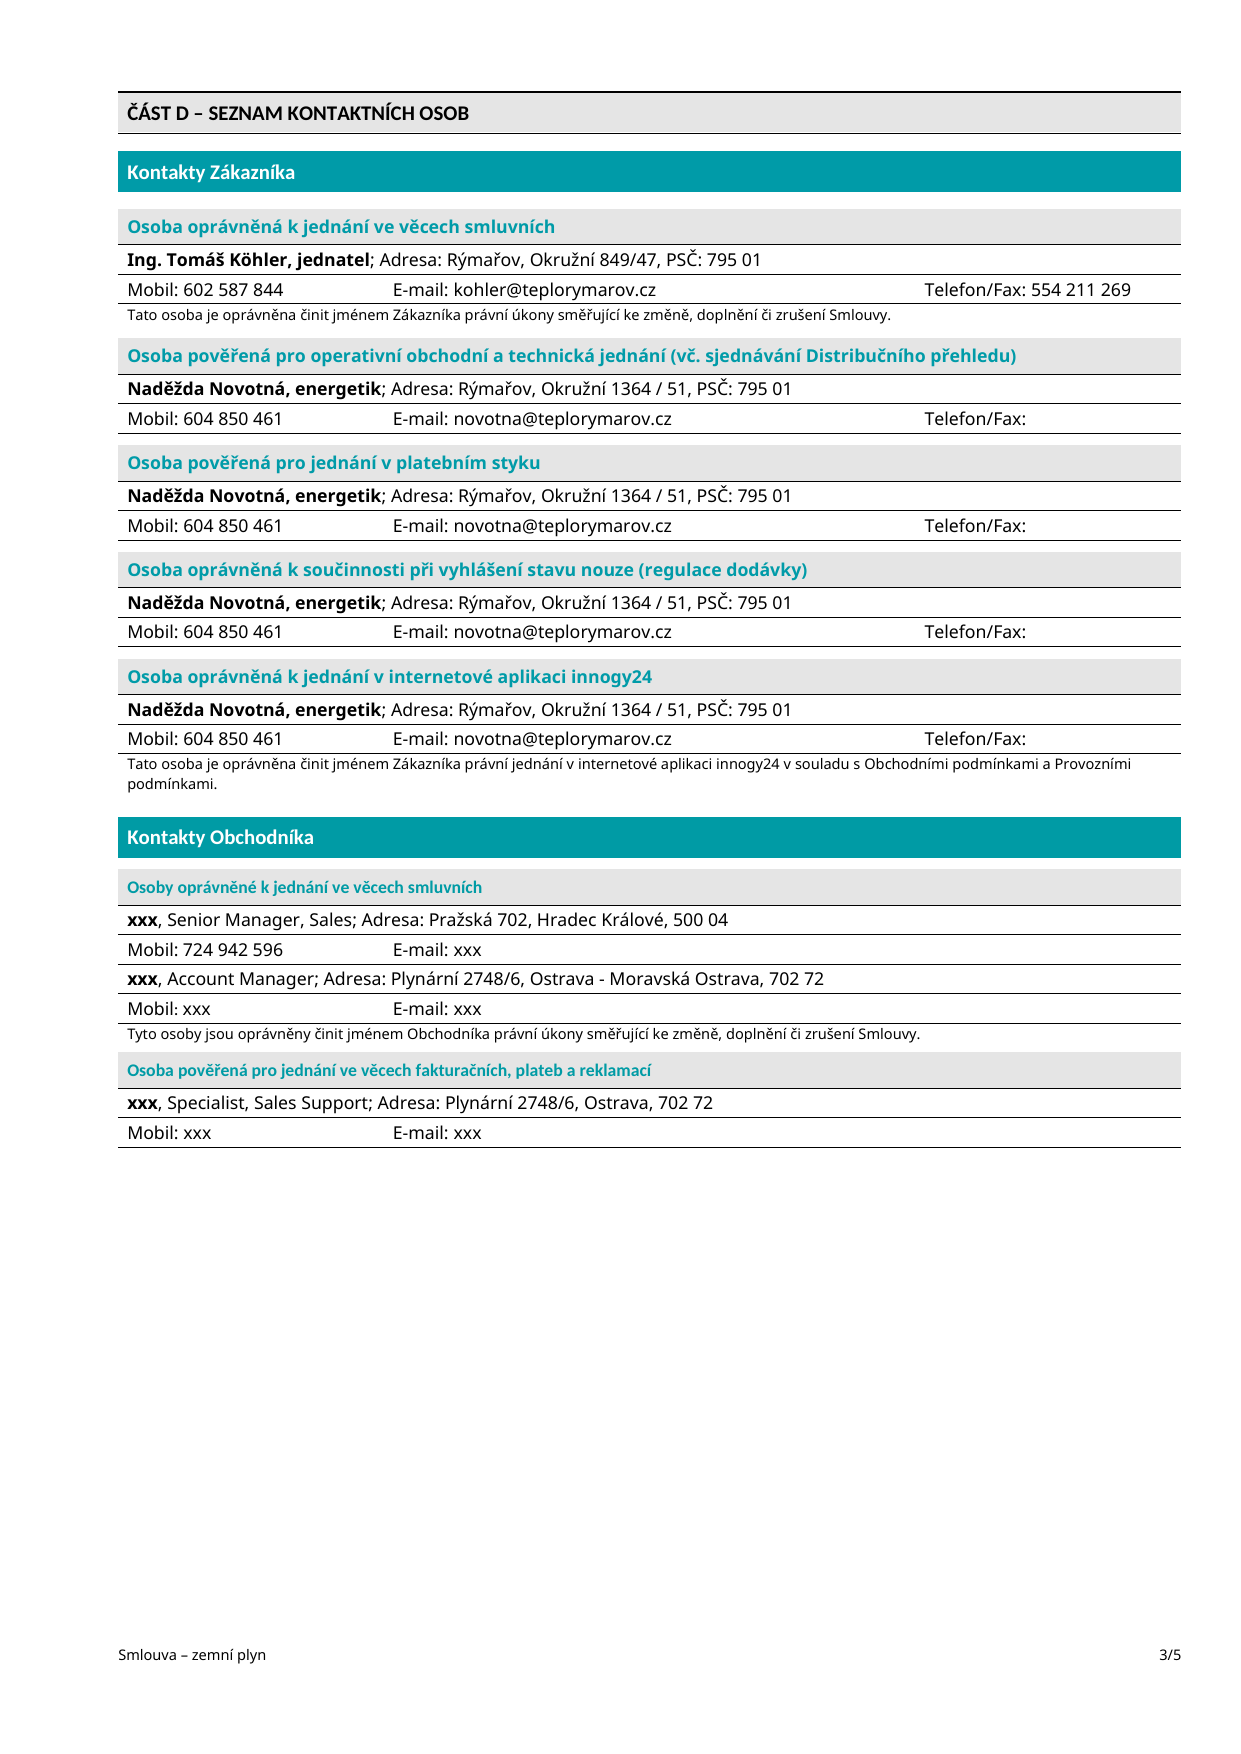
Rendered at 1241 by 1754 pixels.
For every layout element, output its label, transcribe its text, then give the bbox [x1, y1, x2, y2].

table_header Kontakty Obchodníka [118, 817, 1181, 858]
table_cell Telefon/Fax: [915, 404, 1181, 433]
table_header ČÁST D – SEZNAM KONTAKTNÍCH OSOB [118, 93, 1181, 132]
table_cell Naděžda Novotná, energetik; Adresa: Rýmařov, Okružní 1364 / 51, PSČ: 795 01 [118, 695, 1181, 723]
table_header Osoba oprávněná k jednání ve věcech smluvních [118, 209, 1181, 244]
table_cell Mobil: 724 942 596 [118, 935, 384, 964]
table_header Osoba oprávněná k součinnosti při vyhlášení stavu nouze (regulace dodávky) [118, 552, 1181, 587]
table_cell Telefon/Fax: [915, 511, 1181, 539]
table_cell Mobil: 604 850 461 [118, 725, 384, 753]
table_header Kontakty Zákazníka [118, 151, 1181, 192]
table_cell Mobil: xxx [118, 1118, 384, 1147]
table_cell Tato osoba je oprávněna činit jménem Zákazníka právní úkony směřující ke změně, doplnění či zrušení Smlouvy. [118, 304, 1181, 327]
table_cell xxx, Account Manager; Adresa: Plynární 2748/6, Ostrava - Moravská Ostrava, 702 72 [118, 965, 1181, 993]
table_cell Telefon/Fax: [915, 618, 1181, 646]
table_cell Osoba pověřená pro jednání ve věcech fakturačních, plateb a reklamací [118, 1052, 1181, 1088]
table_cell Mobil: 604 850 461 [118, 511, 384, 539]
table_cell E-mail: xxx [384, 935, 1181, 964]
table_cell Naděžda Novotná, energetik; Adresa: Rýmařov, Okružní 1364 / 51, PSČ: 795 01 [118, 482, 1181, 510]
table_cell Tato osoba je oprávněna činit jménem Zákazníka právní jednání v internetové aplikaci innogy24 v souladu s Obchodními podmínkami a Provozními podmínkami. [118, 754, 1181, 794]
table_cell Mobil: 602 587 844 [118, 275, 384, 303]
table_cell Mobil: xxx [118, 994, 384, 1023]
table_cell E-mail: xxx [384, 994, 1181, 1023]
table_cell E-mail: novotna@teplorymarov.cz [384, 511, 915, 539]
table_cell xxx, Senior Manager, Sales; Adresa: Pražská 702, Hradec Králové, 500 04 [118, 906, 1181, 934]
table_cell Telefon/Fax: [915, 725, 1181, 753]
table_cell Ing. Tomáš Köhler, jednatel; Adresa: Rýmařov, Okružní 849/47, PSČ: 795 01 [118, 245, 1181, 274]
table_cell Naděžda Novotná, energetik; Adresa: Rýmařov, Okružní 1364 / 51, PSČ: 795 01 [118, 588, 1181, 617]
table_cell Naděžda Novotná, energetik; Adresa: Rýmařov, Okružní 1364 / 51, PSČ: 795 01 [118, 375, 1181, 403]
table_header Osoby oprávněné k jednání ve věcech smluvních [118, 869, 1181, 905]
table_header Osoba oprávněná k jednání v internetové aplikaci innogy24 [118, 659, 1181, 694]
table_header Osoba pověřená pro operativní obchodní a technická jednání (vč. sjednávání Distribučního přehledu) [118, 338, 1181, 374]
table_cell E-mail: novotna@teplorymarov.cz [384, 725, 915, 753]
table_cell Tyto osoby jsou oprávněny činit jménem Obchodníka právní úkony směřující ke změně, doplnění či zrušení Smlouvy. [118, 1024, 1181, 1052]
table_cell xxx, Specialist, Sales Support; Adresa: Plynární 2748/6, Ostrava, 702 72 [118, 1089, 1181, 1117]
table_cell E-mail: kohler@teplorymarov.cz [384, 275, 915, 303]
table_cell Mobil: 604 850 461 [118, 404, 384, 433]
table_header Osoba pověřená pro jednání v platebním styku [118, 445, 1181, 481]
table_cell Telefon/Fax: 554 211 269 [915, 275, 1181, 303]
table_cell E-mail: xxx [384, 1118, 1181, 1147]
table_cell E-mail: novotna@teplorymarov.cz [384, 404, 915, 433]
table_cell Mobil: 604 850 461 [118, 618, 384, 646]
table_cell E-mail: novotna@teplorymarov.cz [384, 618, 915, 646]
